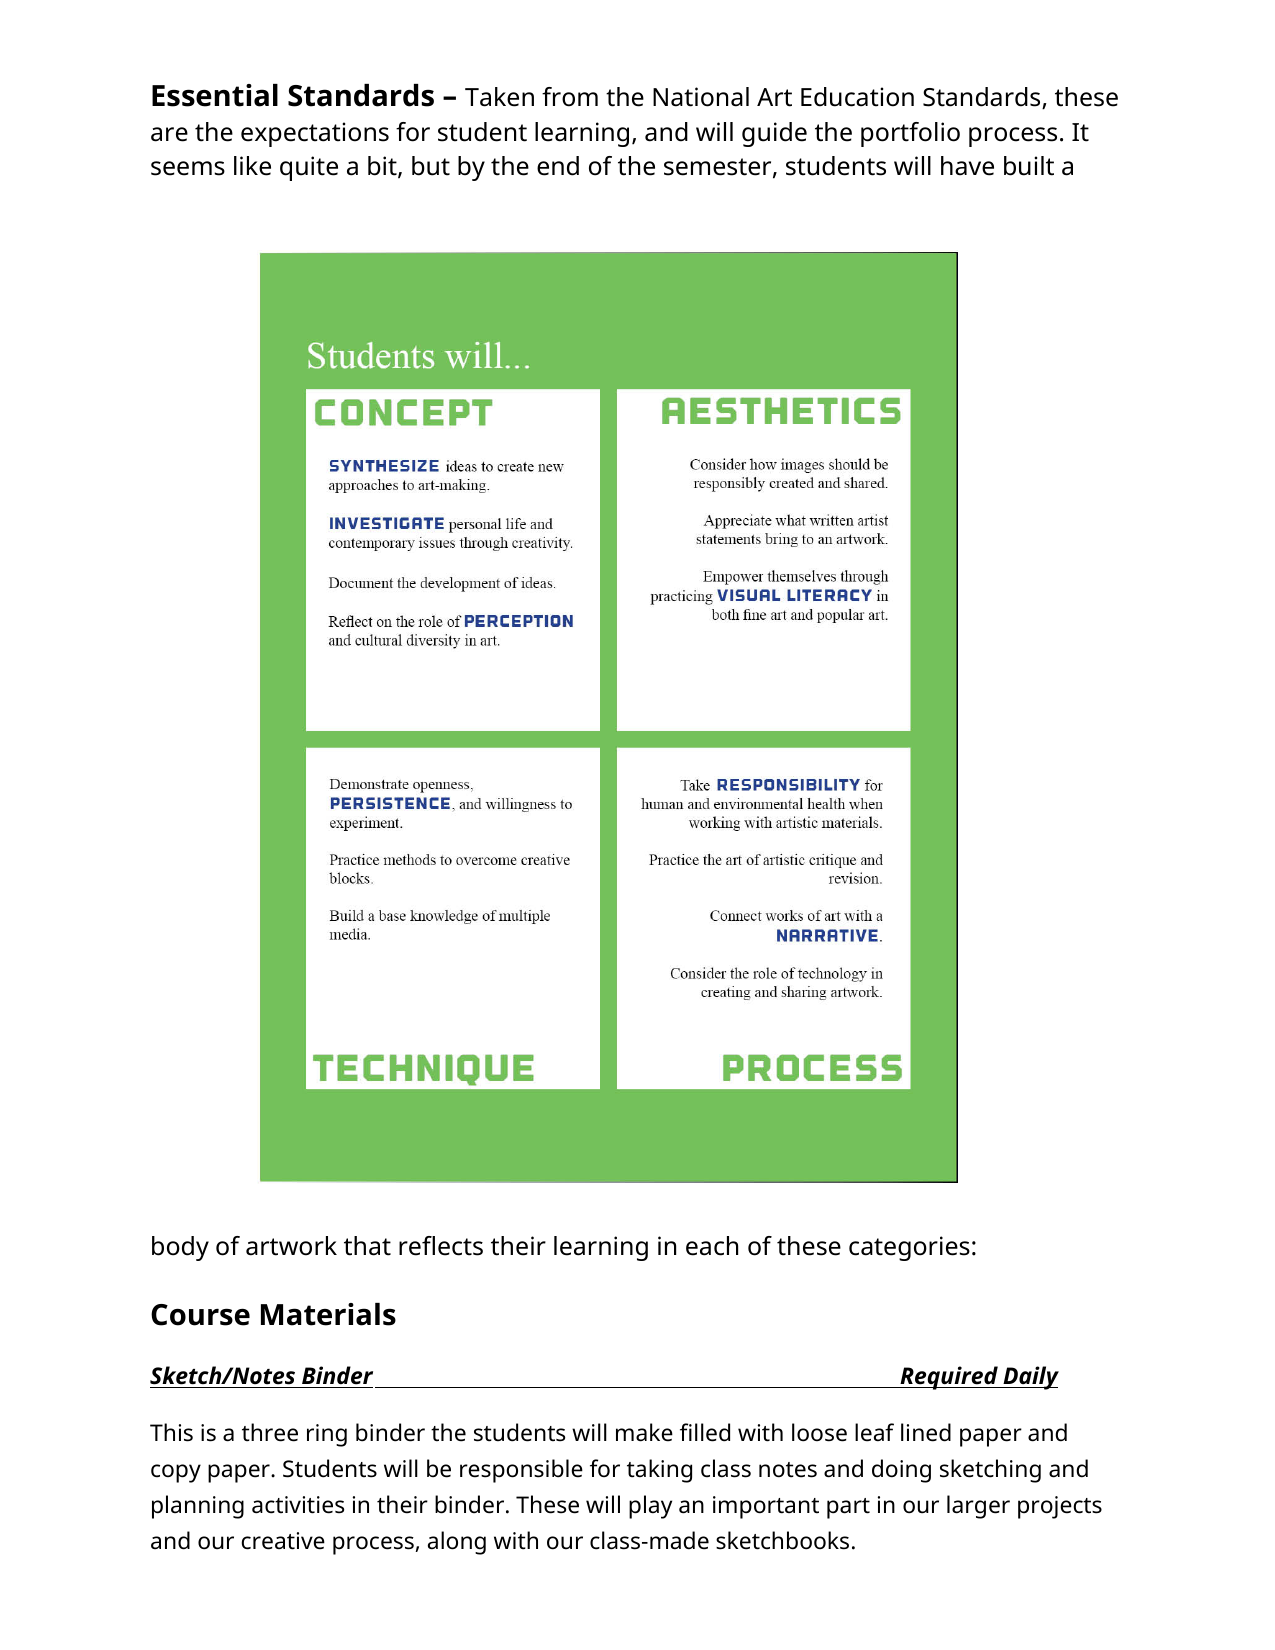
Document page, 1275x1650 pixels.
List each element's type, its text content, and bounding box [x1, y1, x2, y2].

text Sketch/Notes Binder Required Daily [150, 1360, 1125, 1392]
text Course Materials [150, 1294, 1125, 1333]
text This is a three ring binder the students will make filled with loose leaf lined paper and copy paper. Students will be responsible for taking class notes and doing sketching and planning activities in their binder. These will play an important part in our larger projects and our creative process, along with our class-made sketchbooks. [150, 1417, 1125, 1556]
picture [212, 205, 1004, 1229]
